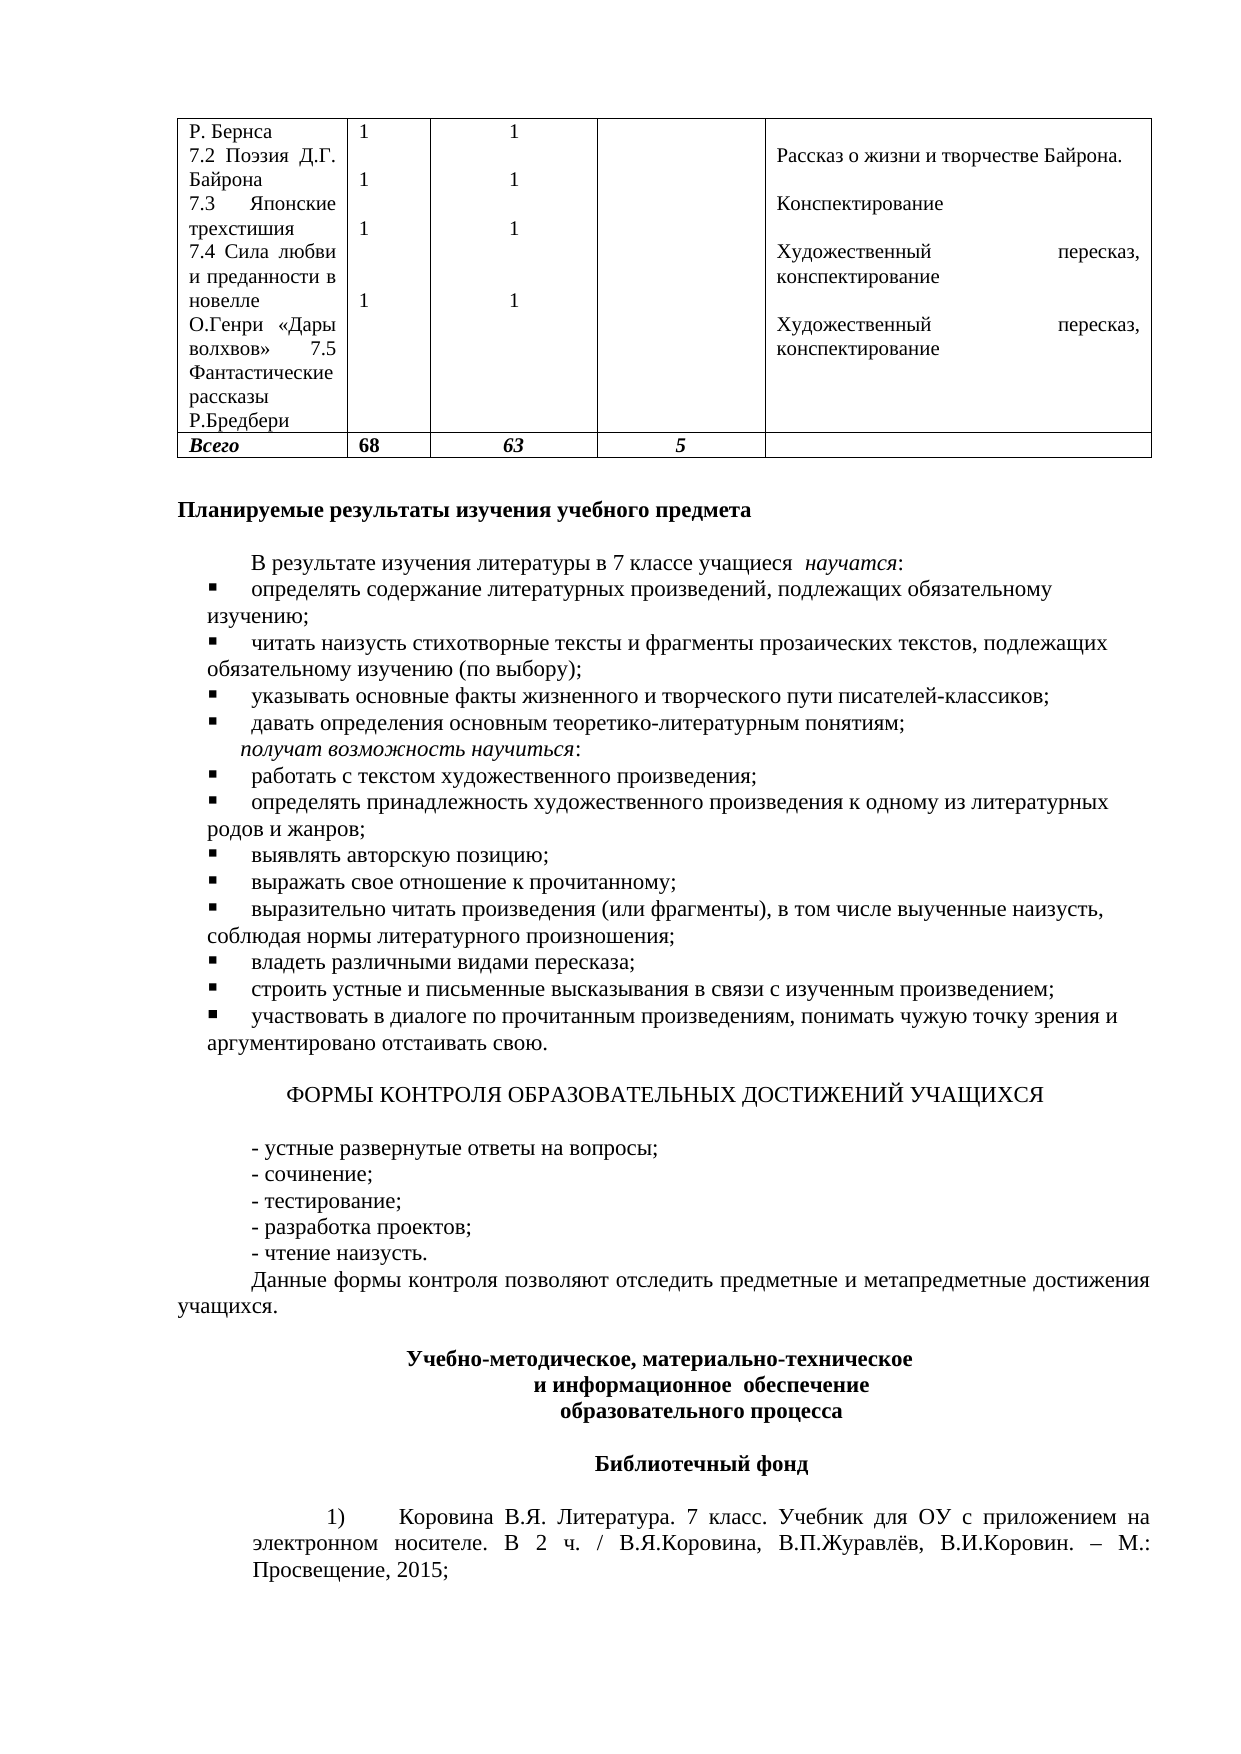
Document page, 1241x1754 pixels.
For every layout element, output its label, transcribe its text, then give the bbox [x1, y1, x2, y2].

text получат возможность научиться: [177, 735, 1152, 762]
table_cell Всего [178, 433, 347, 457]
table_cell 63 [431, 433, 597, 457]
list владеть различными видами пересказа; [207, 948, 1152, 975]
table_cell 5 [598, 433, 765, 457]
list давать определения основным теоретико-литературным понятиям; [207, 708, 1152, 735]
text - чтение наизусть. [177, 1239, 1152, 1266]
text Библиотечный фонд [177, 1450, 1152, 1477]
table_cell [766, 119, 1151, 432]
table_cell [178, 119, 347, 432]
text образовательного процесса [177, 1397, 1152, 1424]
text Учебно-методическое, материально-техническое [177, 1345, 1152, 1371]
list участвовать в диалоге по прочитанным произведениям, понимать чужую точку зрения и аргументировано отстаивать свою. [207, 1002, 1152, 1055]
table_cell [766, 433, 1151, 457]
text - устные развернутые ответы на вопросы; [177, 1134, 1152, 1160]
list работать с текстом художественного произведения; [207, 762, 1152, 788]
text и информационное обеспечение [177, 1371, 1152, 1397]
table_cell 5 1 1 1 1 1 [348, 119, 430, 432]
text Планируемые результаты изучения учебного предмета [177, 496, 1152, 523]
list выражать свое отношение к прочитанному; [207, 868, 1152, 895]
list читать наизусть стихотворные тексты и фрагменты прозаических текстов, подлежащих обязательному изучению (по выбору); [207, 629, 1152, 682]
list выявлять авторскую позицию; [207, 842, 1152, 868]
list определять содержание литературных произведений, подлежащих обязательному изучению; [207, 576, 1152, 629]
text Данные формы контроля позволяют отследить предметные и метапредметные достижения учащихся. [177, 1266, 1152, 1318]
text - сочинение; [177, 1160, 1152, 1187]
table_cell 5 1 1 1 1 1 [431, 119, 597, 432]
text ФОРМЫ КОНТРОЛЯ ОБРАЗОВАТЕЛЬНЫХ ДОСТИЖЕНИЙ УЧАЩИХСЯ [177, 1081, 1152, 1108]
list Коровина В.Я. Литература. 7 класс. Учебник для ОУ с приложением на электронном носителе. В 2 ч. / В.Я.Коровина, В.П.Журавлёв, В.И.Коровин. – М.: Просвещение, 2015; [252, 1503, 1152, 1582]
text - разработка проектов; [177, 1213, 1152, 1239]
list указывать основные факты жизненного и творческого пути писателей-классиков; [207, 682, 1152, 708]
list строить устные и письменные высказывания в связи с изученным произведением; [207, 975, 1152, 1002]
text В результате изучения литературы в 7 классе учащиеся научатся: [177, 549, 1152, 576]
list определять принадлежность художественного произведения к одному из литературных родов и жанров; [207, 788, 1152, 842]
table_cell 0 [598, 119, 765, 432]
table_cell 68 [348, 433, 430, 457]
text - тестирование; [177, 1187, 1152, 1213]
list выразительно читать произведения (или фрагменты), в том числе выученные наизусть, соблюдая нормы литературного произношения; [207, 895, 1152, 948]
